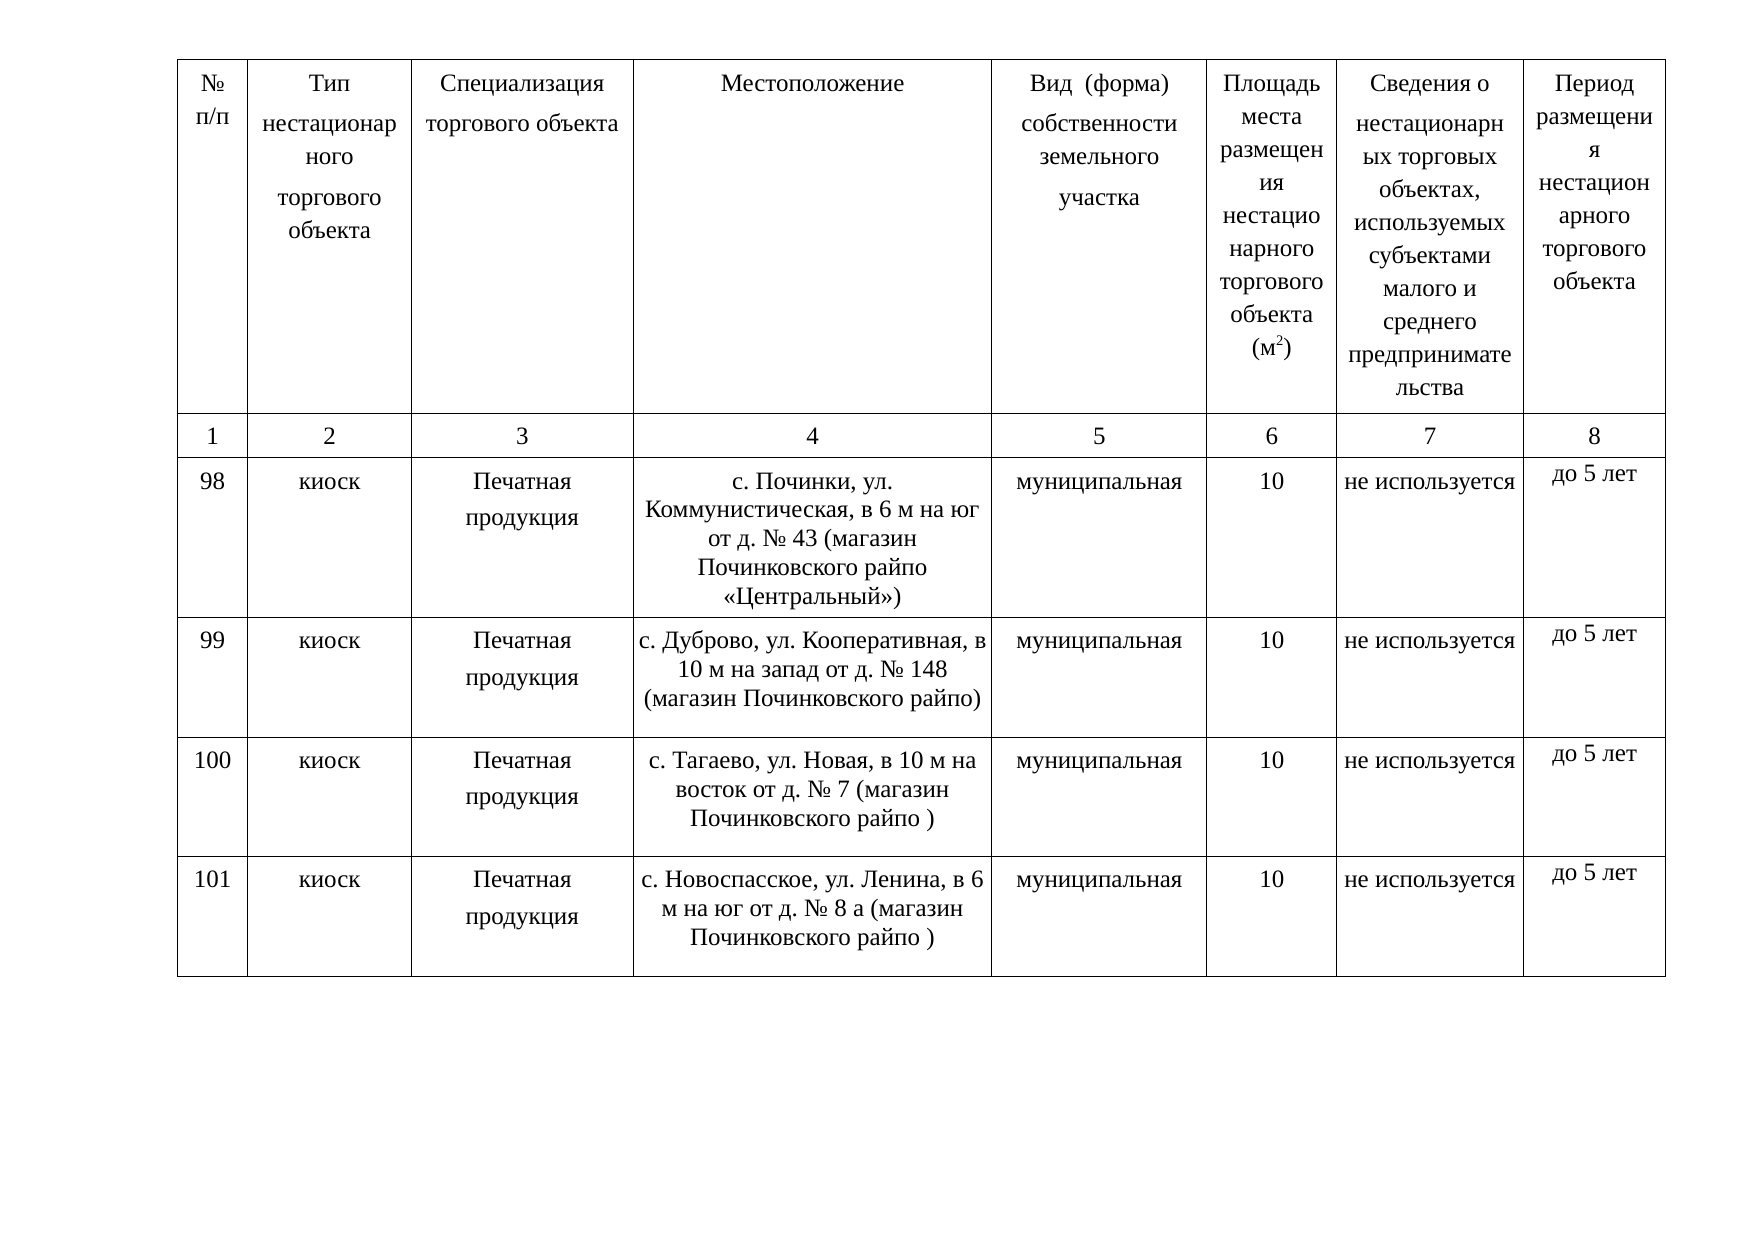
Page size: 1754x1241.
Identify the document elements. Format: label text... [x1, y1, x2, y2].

table_cell не используется [1337, 458, 1523, 617]
table_cell киоск [248, 458, 411, 617]
table_cell 3 [412, 414, 633, 457]
table_cell с. Дуброво, ул. Кооперативная, в 10 м на запад от д. № 148 (магазин Починковского райпо) [634, 618, 991, 737]
table_cell не используется [1337, 618, 1523, 737]
table_cell 10 [1207, 738, 1336, 856]
table_cell 7 [1337, 414, 1523, 457]
table_cell 10 [1207, 458, 1336, 617]
table_cell 5 [992, 414, 1206, 457]
table_header Тип нестационарного торгового объекта [248, 60, 411, 412]
table_header Специализация торгового объекта [412, 60, 633, 412]
table_cell 6 [1207, 414, 1336, 457]
table_cell 8 [1524, 414, 1665, 457]
table_cell до 5 лет [1524, 458, 1665, 617]
table_cell с. Починки, ул. Коммунистическая, в 6 м на юг от д. № 43 (магазин Починковского райпо «Центральный») [634, 458, 991, 617]
table_cell 2 [248, 414, 411, 457]
table_cell муниципальная [992, 738, 1206, 856]
table_cell Печатная продукция [412, 618, 633, 737]
table_cell до 5 лет [1524, 618, 1665, 737]
table_cell с. Новоспасское, ул. Ленина, в 6 м на юг от д. № 8 а (магазин Починковского райпо ) [634, 857, 991, 976]
table_cell 99 [178, 618, 247, 737]
table_cell не используется [1337, 738, 1523, 856]
table_header Сведения о нестационарных торговых объектах, используемых субъектами малого и среднего предпринимательства [1337, 60, 1523, 412]
table_cell Печатная продукция [412, 458, 633, 617]
table_cell 98 [178, 458, 247, 617]
table_cell Печатная продукция [412, 738, 633, 856]
table_header Местоположение [634, 60, 991, 412]
table_cell 10 [1207, 857, 1336, 976]
table_cell 4 [634, 414, 991, 457]
table_cell с. Тагаево, ул. Новая, в 10 м на восток от д. № 7 (магазин Починковского райпо ) [634, 738, 991, 856]
table_header № п/п [178, 60, 247, 412]
table_cell муниципальная [992, 458, 1206, 617]
table_cell киоск [248, 618, 411, 737]
table_cell 10 [1207, 618, 1336, 737]
table_cell до 5 лет [1524, 738, 1665, 856]
table_header Площадь места размещения нестационарного торгового объекта (м2) [1207, 60, 1336, 412]
table_header Вид (форма) собственности земельного участка [992, 60, 1206, 412]
table_cell 1 [178, 414, 247, 457]
table_header Период размещения нестационарного торгового объекта [1524, 60, 1665, 412]
table_cell до 5 лет [1524, 857, 1665, 976]
table_cell киоск [248, 738, 411, 856]
table_cell Печатная продукция [412, 857, 633, 976]
table_cell 100 [178, 738, 247, 856]
table_cell киоск [248, 857, 411, 976]
table_cell 101 [178, 857, 247, 976]
table_cell муниципальная [992, 618, 1206, 737]
table_cell муниципальная [992, 857, 1206, 976]
table_cell не используется [1337, 857, 1523, 976]
